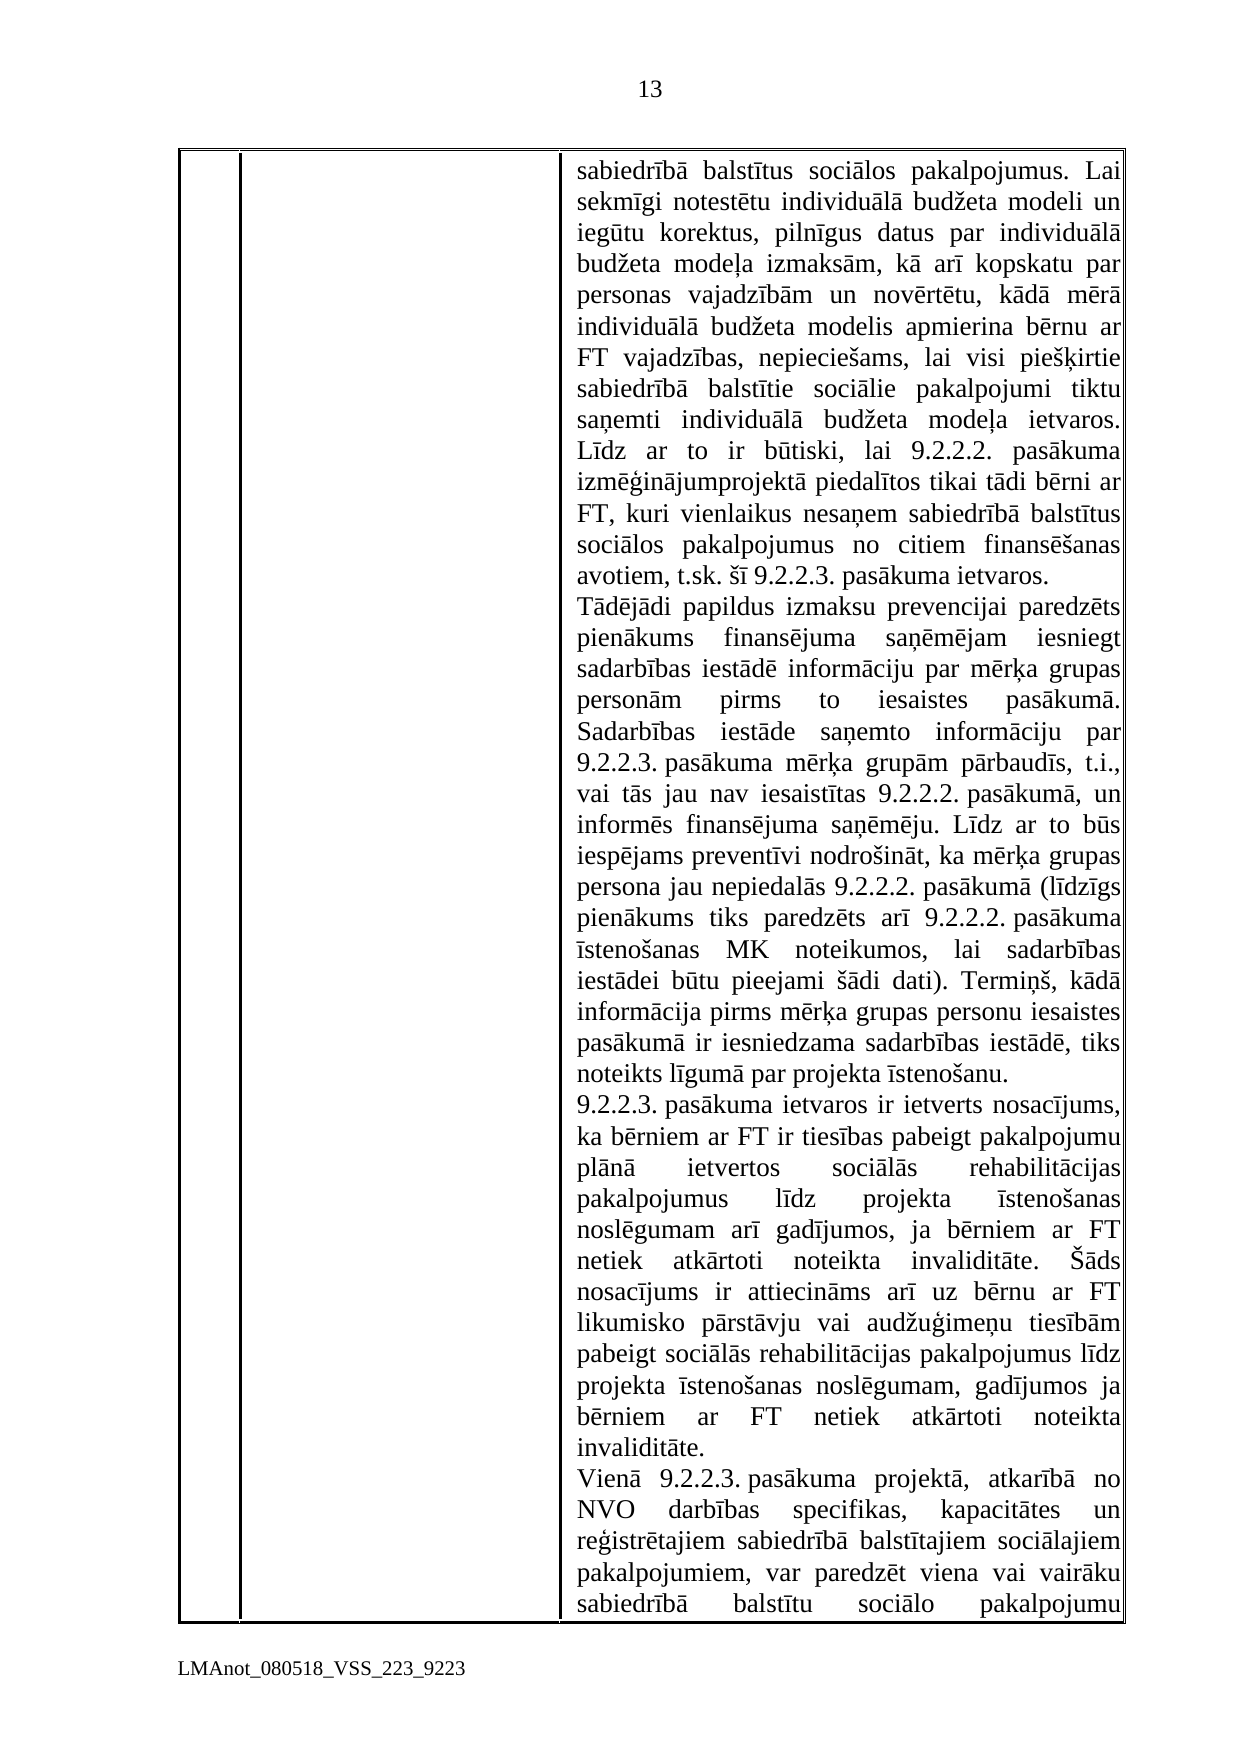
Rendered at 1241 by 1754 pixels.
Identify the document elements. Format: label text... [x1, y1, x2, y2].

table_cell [560, 151, 1123, 1621]
table_cell 2. [180, 149, 240, 1621]
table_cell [240, 149, 560, 1621]
